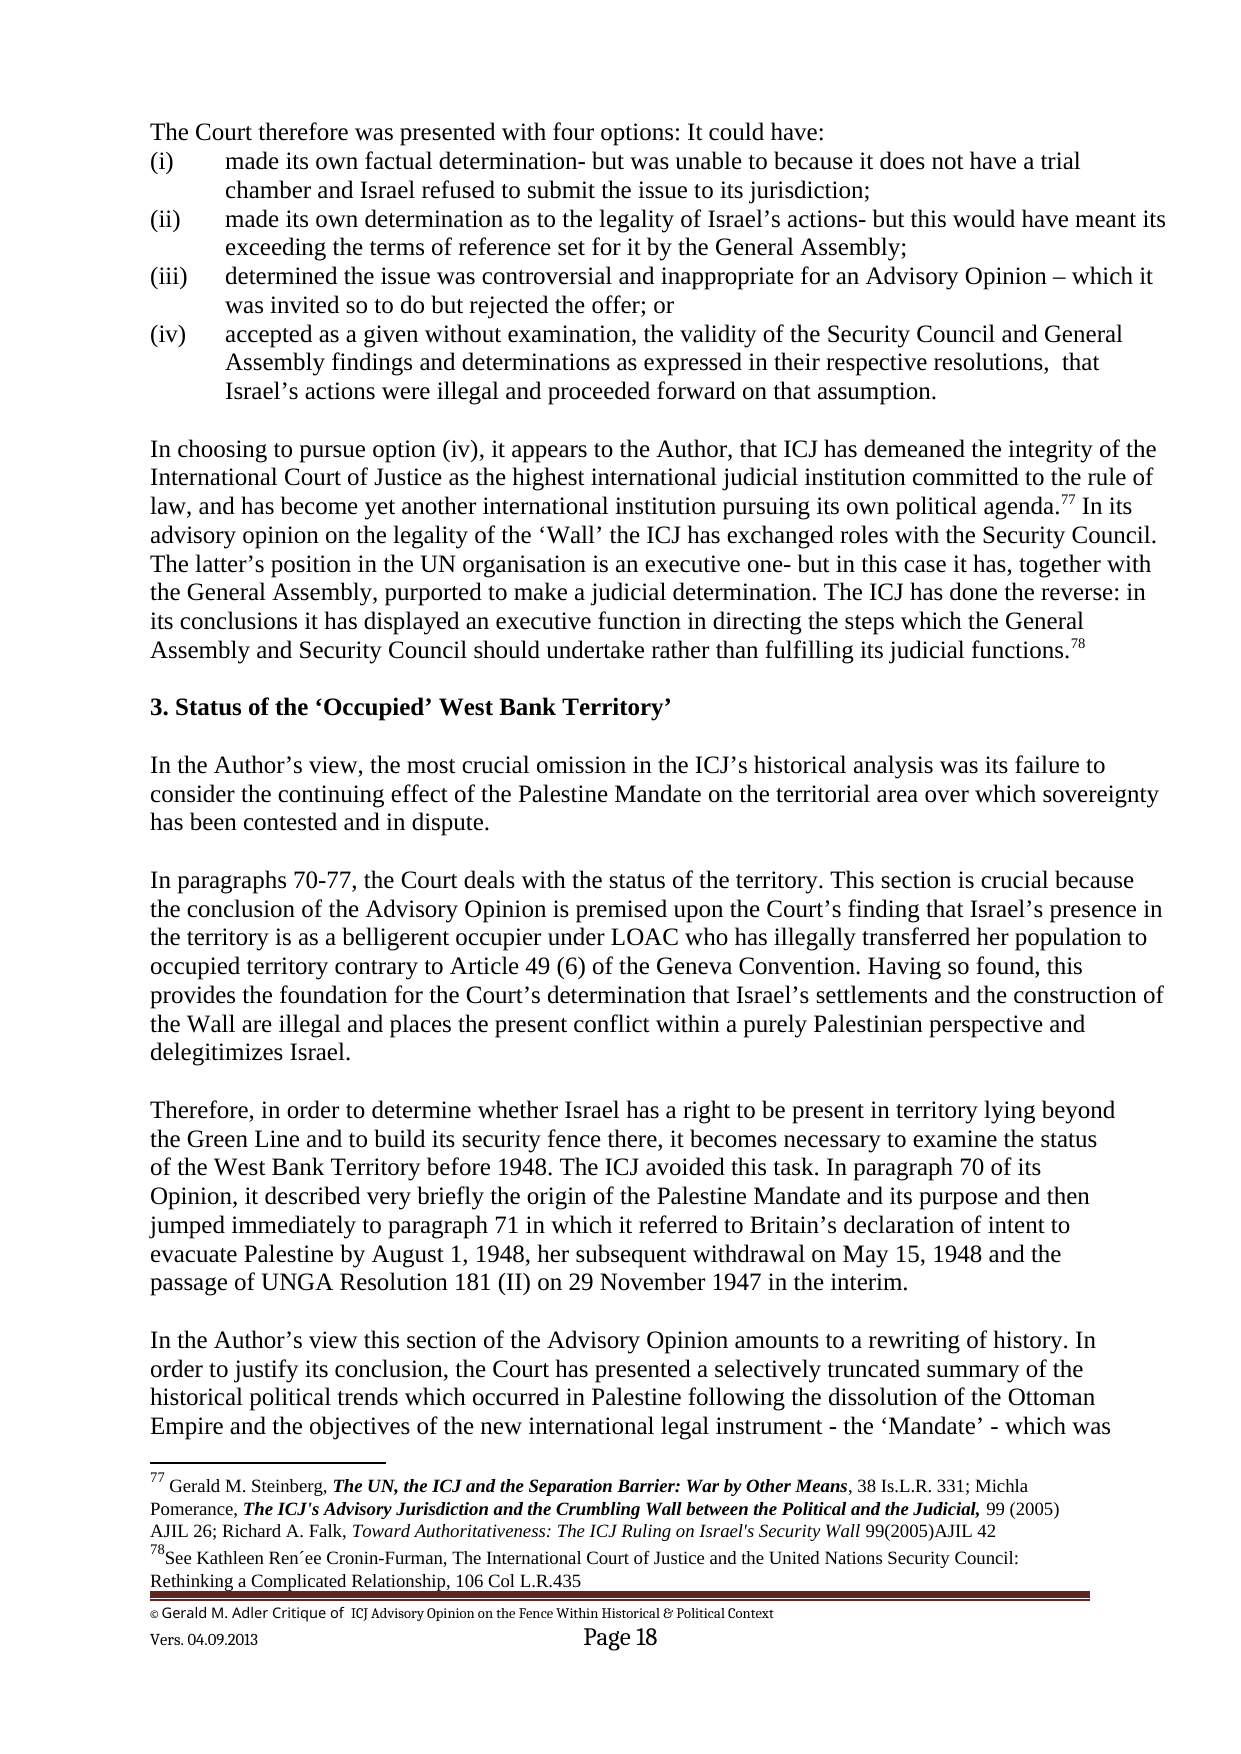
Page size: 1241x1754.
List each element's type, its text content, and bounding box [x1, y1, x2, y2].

list accepted as a given without examination, the validity of the Security Council and General Assembly findings and determinations as expressed in their respective resolutions, that Israel’s actions were illegal and proceeded forward on that assumption. [150, 319, 1167, 434]
text In the Author’s view, the most crucial omission in the ICJ’s historical analysis was its failure to consider the continuing effect of the Palestine Mandate on the territorial area over which sovereignty has been contested and in dispute. [150, 750, 1167, 865]
list determined the issue was controversial and inappropriate for an Advisory Opinion – which it was invited so to do but rejected the offer; or [150, 261, 1167, 319]
text 3. Status of the ‘Occupied’ West Bank Territory’ [150, 692, 1167, 750]
text In paragraphs 70-77, the Court deals with the status of the territory. This section is crucial because the conclusion of the Advisory Opinion is premised upon the Court’s finding that Israel’s presence in the territory is as a belligerent occupier under LOAC who has illegally transferred her population to occupied territory contrary to Article 49 (6) of the Geneva Convention. Having so found, this provides the foundation for the Court’s determination that Israel’s settlements and the construction of the Wall are illegal and places the present conflict within a purely Palestinian perspective and delegitimizes Israel. [150, 865, 1167, 1095]
list made its own factual determination- but was unable to because it does not have a trial chamber and Israel refused to submit the issue to its jurisdiction; [150, 146, 1167, 204]
list made its own determination as to the legality of Israel’s actions- but this would have meant its exceeding the terms of reference set for it by the General Assembly; [150, 204, 1167, 261]
text Therefore, in order to determine whether Israel has a right to be present in territory lying beyond the Green Line and to build its security fence there, it becomes necessary to examine the status of the West Bank Territory before 1948. The ICJ avoided this task. In paragraph 70 of its Opinion, it described very briefly the origin of the Palestine Mandate and its purpose and then jumped immediately to paragraph 71 in which it referred to Britain’s declaration of intent to evacuate Palestine by August 1, 1948, her subsequent withdrawal on May 15, 1948 and the passage of UNGA Resolution 181 (II) on 29 November 1947 in the interim. [150, 1095, 1118, 1296]
text In choosing to pursue option (iv), it appears to the Author, that ICJ has demeaned the integrity of the International Court of Justice as the highest international judicial institution committed to the rule of law, and has become yet another international institution pursuing its own political agenda. In its advisory opinion on the legality of the ‘Wall’ the ICJ has exchanged roles with the Security Council. The latter’s position in the UN organisation is an executive one- but in this case it has, together with the General Assembly, purported to make a judicial determination. The ICJ has done the reverse: in its conclusions it has displayed an executive function in directing the steps which the General Assembly and Security Council should undertake rather than fulfilling its judicial functions. [150, 434, 1167, 664]
list The Court therefore was presented with four options: It could have: [150, 89, 1167, 146]
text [150, 1325, 1118, 1440]
